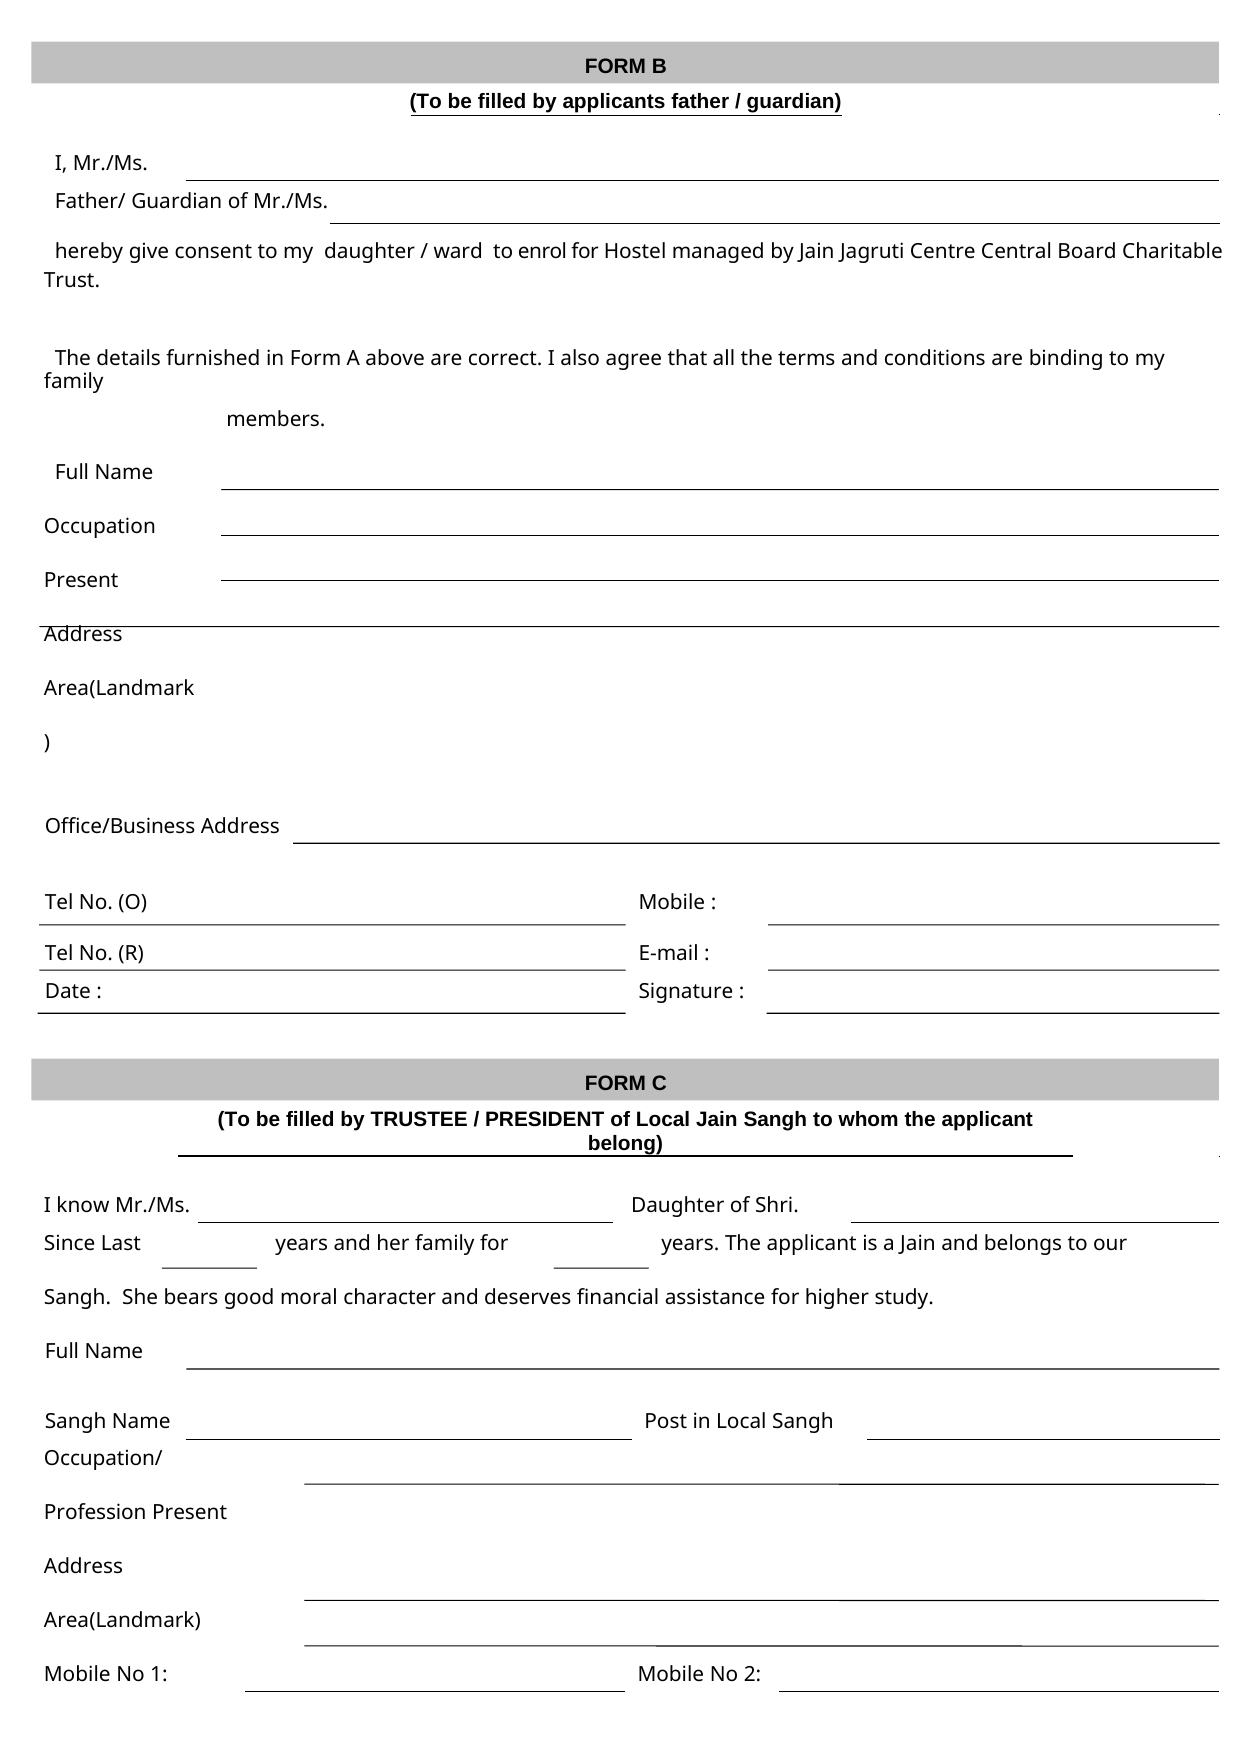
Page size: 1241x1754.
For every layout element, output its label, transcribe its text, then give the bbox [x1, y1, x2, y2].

text Sangh Name Post in Local Sangh [44, 1406, 1232, 1434]
text Full Name Occupation Present Address Area(Landmark) [44, 457, 198, 755]
text Mobile No 1: Mobile No 2: [44, 1659, 1232, 1688]
text The details furnished in Form A above are correct. I also agree that all the terms and conditions are binding to my family [44, 346, 1176, 394]
text members. [19, 406, 1176, 431]
text Since Last years and her family for years. The applicant is a Jain and belongs to our Sangh. She bears good moral character and deserves financial assistance for higher study. [44, 1228, 1176, 1311]
subtitle (To be filled by TRUSTEE / PRESIDENT of Local Jain Sangh to whom the applicant belong) [181, 1064, 1069, 1154]
text Date : Signature : [44, 976, 1232, 1005]
text Full Name [44, 1337, 1232, 1365]
text Father/ Guardian of Mr./Ms. [44, 186, 1232, 215]
text Tel No. (O) Mobile : [44, 887, 1232, 916]
text hereby give consent to my daughter / ward to enrol for Hostel managed by Jain Jagruti Centre Central Board Charitable Trust. [44, 237, 1232, 293]
text I, Mr./Ms. [44, 148, 1232, 177]
text I know Mr./Ms. Daughter of Shri. [44, 1190, 1232, 1218]
subtitle (To be filled by applicants father / guardian) [181, 89, 1069, 113]
text Office/Business Address [44, 811, 1232, 839]
text Tel No. (R) E-mail : [44, 938, 1232, 966]
text Occupation/ Profession Present Address Area(Landmark) [44, 1443, 258, 1633]
